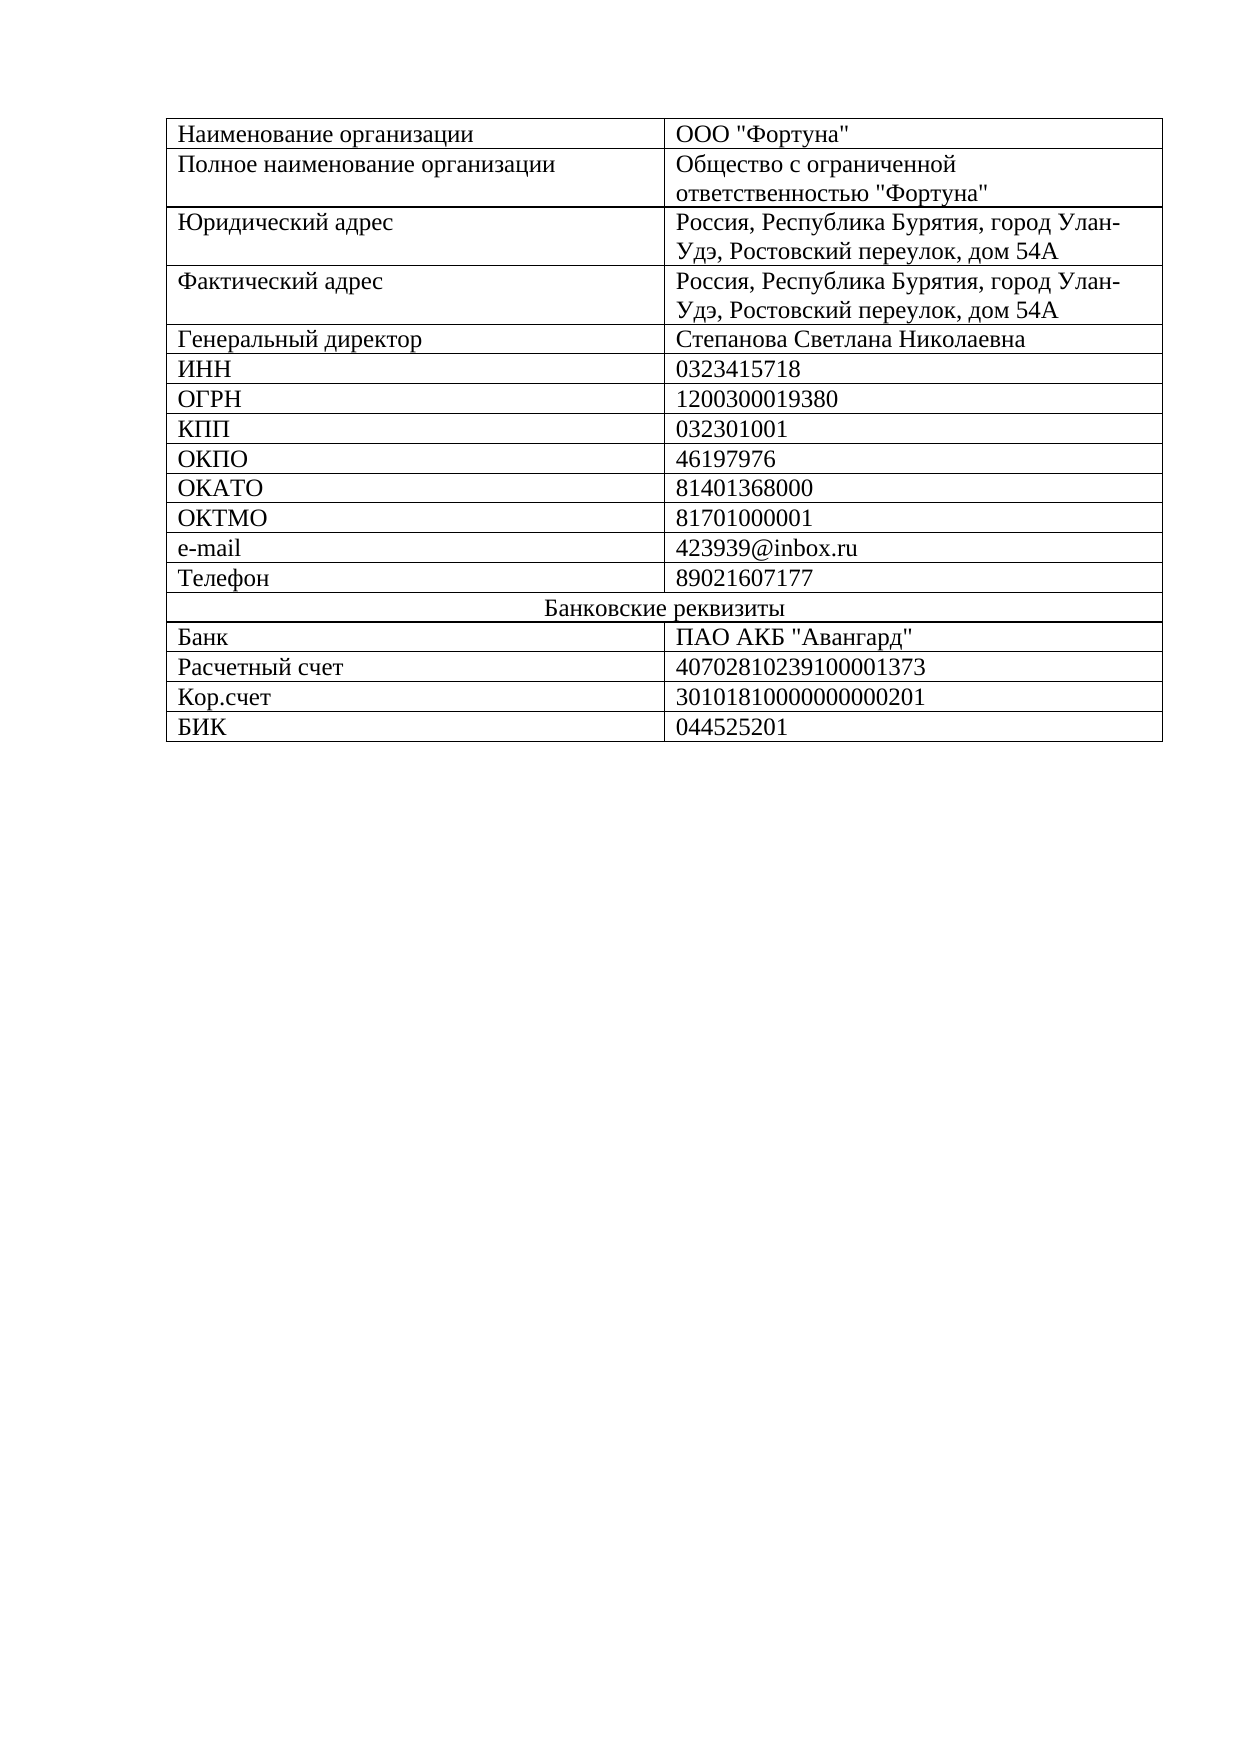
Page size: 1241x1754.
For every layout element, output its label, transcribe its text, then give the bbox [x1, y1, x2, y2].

table_cell 40702810239100001373 [665, 652, 1162, 681]
table_cell Россия, Республика Бурятия, город Улан-Удэ, Ростовский переулок, дом 54А [665, 266, 1162, 323]
table_cell Банковские реквизиты [167, 593, 1162, 621]
table_cell Расчетный счет [167, 652, 664, 681]
table_header Наименование организации [167, 119, 664, 148]
table_cell ИНН [167, 354, 664, 383]
table_cell Общество с ограниченной ответственностью "Фортуна" [665, 149, 1162, 206]
table_cell 81701000001 [665, 503, 1162, 532]
table_cell 1200300019380 [665, 384, 1162, 413]
table_cell Кор.счет [167, 682, 664, 711]
table_cell Фактический адрес [167, 266, 664, 323]
table_cell 423939@inbox.ru [665, 533, 1162, 562]
table_cell Банк [167, 623, 664, 651]
table_cell Полное наименование организации [167, 149, 664, 206]
table_cell e-mail [167, 533, 664, 562]
table_cell Юридический адрес [167, 208, 664, 265]
table_cell Генеральный директор [167, 325, 664, 353]
table_cell ПАО АКБ "Авангард" [665, 623, 1162, 651]
table_cell ОКТМО [167, 503, 664, 532]
table_cell 46197976 [665, 444, 1162, 472]
table_cell 30101810000000000201 [665, 682, 1162, 711]
table_cell 89021607177 [665, 563, 1162, 592]
table_cell ОКАТО [167, 474, 664, 502]
table_cell БИК [167, 712, 664, 741]
table_header ООО "Фортуна" [665, 119, 1162, 148]
table_cell 81401368000 [665, 474, 1162, 502]
table_cell 044525201 [665, 712, 1162, 741]
table_cell КПП [167, 414, 664, 443]
table_cell Степанова Светлана Николаевна [665, 325, 1162, 353]
table_cell Телефон [167, 563, 664, 592]
table_cell 032301001 [665, 414, 1162, 443]
table_cell Россия, Республика Бурятия, город Улан-Удэ, Ростовский переулок, дом 54А [665, 208, 1162, 265]
table_cell 0323415718 [665, 354, 1162, 383]
table_cell ОКПО [167, 444, 664, 472]
table_cell ОГРН [167, 384, 664, 413]
